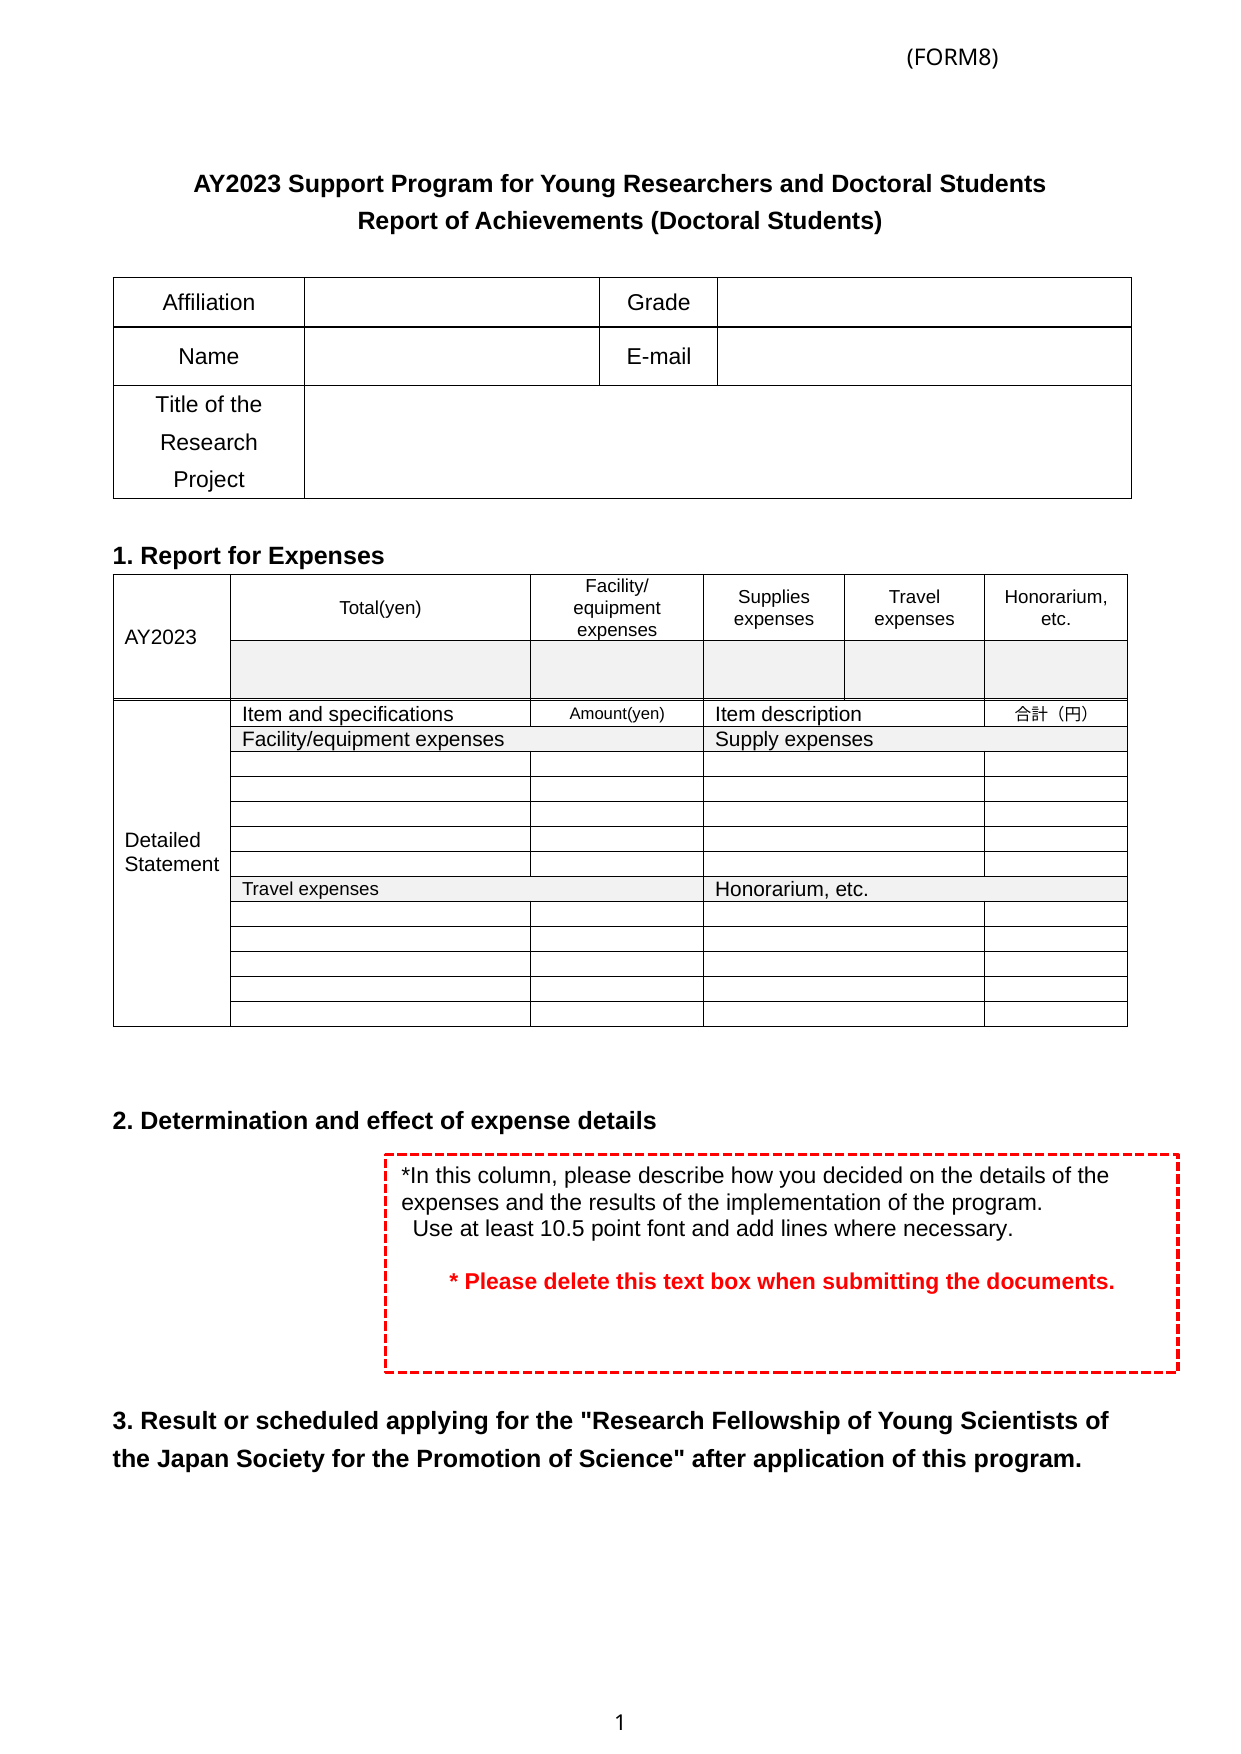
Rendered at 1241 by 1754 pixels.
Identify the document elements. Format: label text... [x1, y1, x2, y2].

table_cell [718, 328, 1131, 384]
table_cell Title of the Research Project [114, 386, 304, 498]
table_cell [531, 977, 703, 1001]
table_cell [704, 902, 984, 926]
table_cell [531, 852, 703, 876]
table_cell [231, 752, 530, 776]
table_cell [704, 852, 984, 876]
table_cell [531, 927, 703, 951]
table_cell [704, 952, 984, 976]
table_cell Name [114, 328, 304, 384]
table_header Total(yen) [231, 575, 530, 640]
table_header Grade [600, 278, 717, 326]
table_cell [531, 827, 703, 851]
table_cell [305, 328, 599, 384]
table_cell [704, 827, 984, 851]
table_cell Detailed Statement [114, 701, 230, 1026]
table_header Honorarium, etc. [985, 575, 1127, 640]
table_cell E-mail [600, 328, 717, 384]
table_cell Travel expenses [231, 877, 703, 901]
table_cell [305, 386, 1131, 498]
table_cell [231, 641, 530, 698]
text Report of Achievements (Doctoral Students) [112, 202, 1128, 239]
table_cell [704, 752, 984, 776]
table_cell [985, 1002, 1127, 1026]
table_cell [985, 952, 1127, 976]
table_header AY2023 [114, 575, 230, 698]
table_cell [704, 1002, 984, 1026]
text 1. Report for Expenses [112, 537, 1128, 574]
table_cell Honorarium, etc. [704, 877, 1127, 901]
table_cell Item description [704, 701, 984, 726]
table_header Travel expenses [845, 575, 984, 640]
table_cell [985, 927, 1127, 951]
table_cell [985, 827, 1127, 851]
table_cell [231, 1002, 530, 1026]
text 2. Determination and effect of expense details [112, 1102, 1128, 1139]
table_header [305, 278, 599, 326]
table_cell [231, 952, 530, 976]
table_header Facility/equipment expenses [531, 575, 703, 640]
table_cell [231, 852, 530, 876]
table_cell [231, 777, 530, 801]
table_cell Amount(yen) [531, 701, 703, 726]
table_cell [985, 752, 1127, 776]
table_cell [231, 927, 530, 951]
table_cell [985, 902, 1127, 926]
table_cell [531, 1002, 703, 1026]
table_cell [985, 852, 1127, 876]
table_cell [231, 977, 530, 1001]
table_header Affiliation [114, 278, 304, 326]
table_cell [704, 977, 984, 1001]
table_header [718, 278, 1131, 326]
table_cell [231, 827, 530, 851]
table_cell [985, 802, 1127, 826]
table_cell [531, 777, 703, 801]
table_cell 合計（円） [985, 701, 1127, 726]
text AY2023 Support Program for Young Researchers and Doctoral Students [112, 164, 1128, 202]
table_cell [231, 902, 530, 926]
table_cell [704, 927, 984, 951]
table_cell [531, 752, 703, 776]
table_cell [985, 641, 1127, 698]
table_cell [985, 777, 1127, 801]
table_header Supplies expenses [704, 575, 844, 640]
text 3. Result or scheduled applying for the "Research Fellowship of Young Scientists of the Japan Society for the Promotion of Science" after application of this program. [112, 1402, 1128, 1477]
table_cell Item and specifications [231, 701, 530, 726]
table_cell [531, 802, 703, 826]
table_cell [704, 777, 984, 801]
table_cell [531, 902, 703, 926]
table_cell [985, 977, 1127, 1001]
table_cell [531, 641, 703, 698]
table_cell [704, 802, 984, 826]
table_cell Facility/equipment expenses [231, 727, 703, 751]
table_cell [845, 641, 984, 698]
table_cell Supply expenses [704, 727, 1127, 751]
table_cell [531, 952, 703, 976]
table_cell [231, 802, 530, 826]
table_cell [704, 641, 844, 698]
